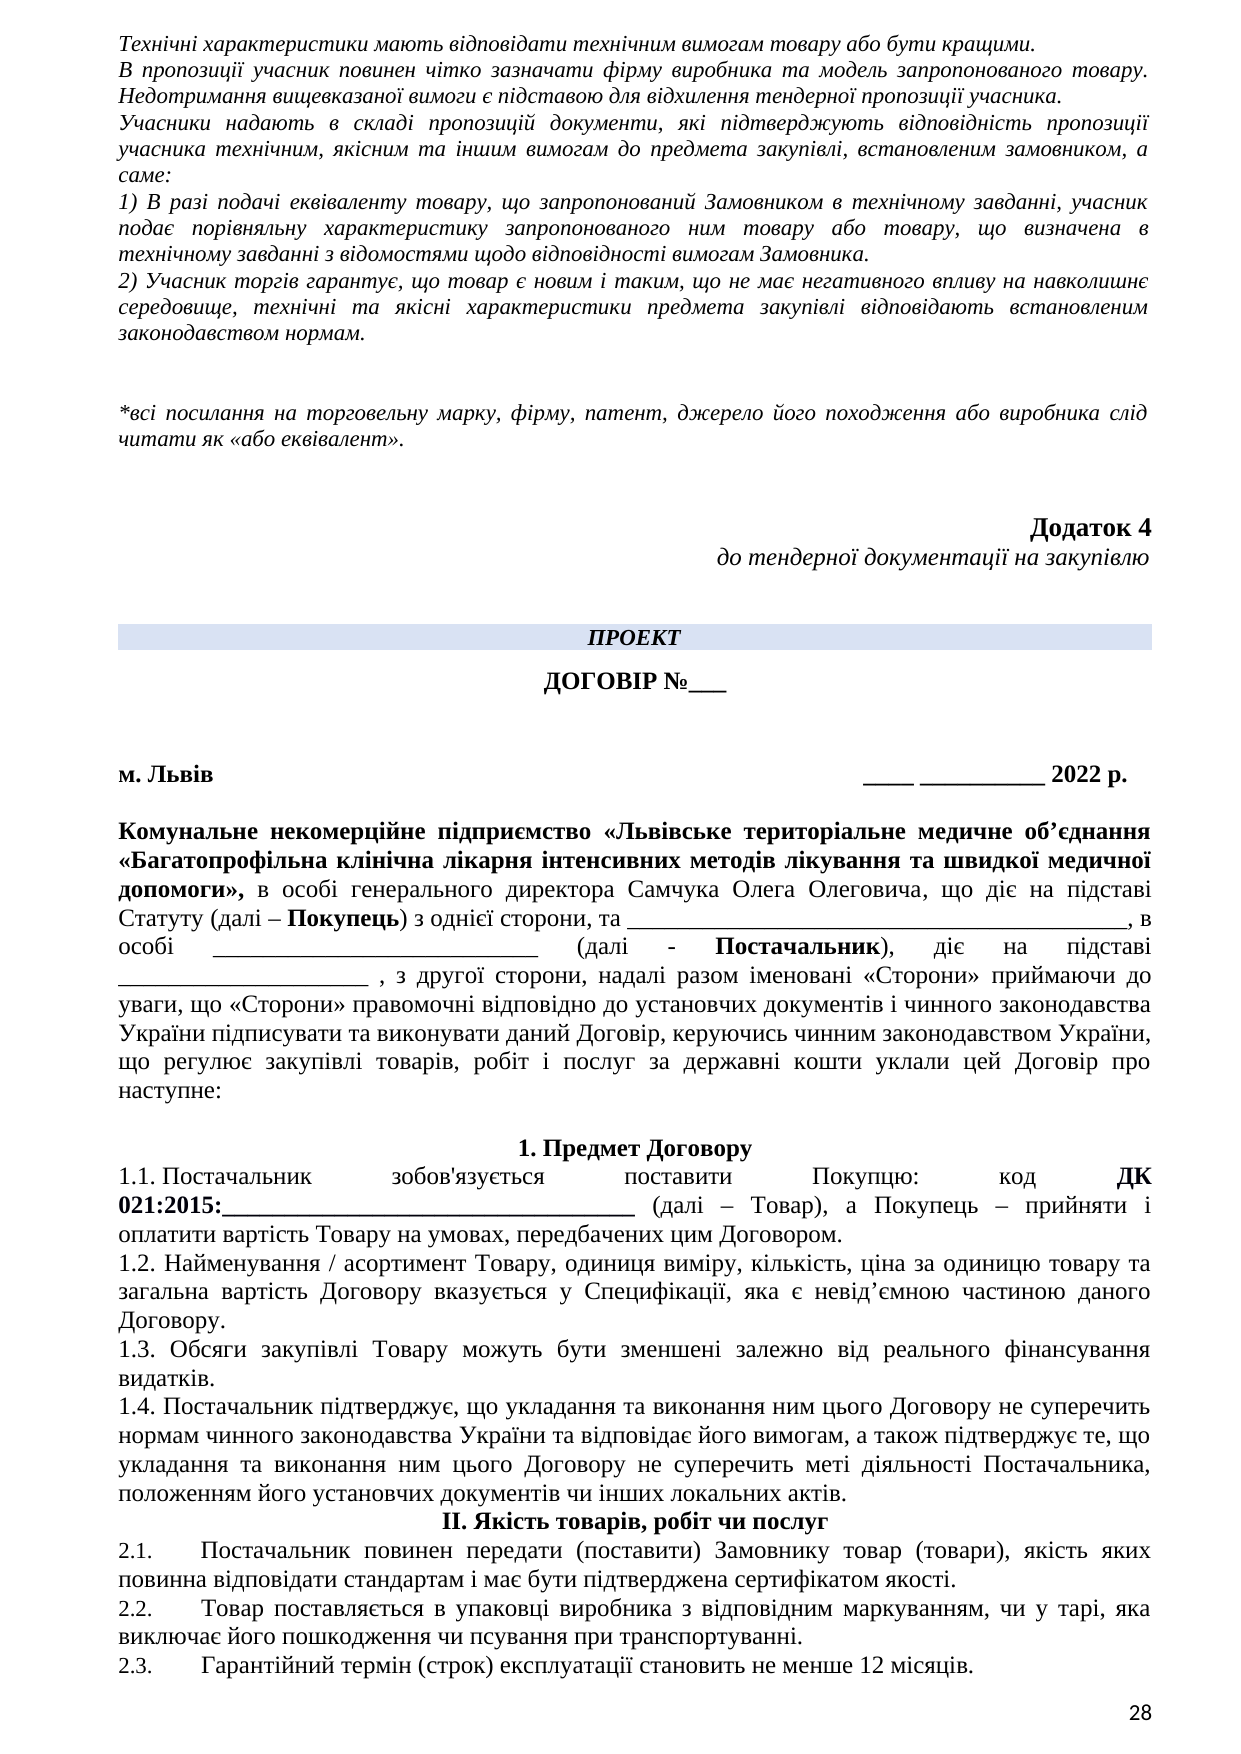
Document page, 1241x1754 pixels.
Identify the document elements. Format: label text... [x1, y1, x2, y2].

list Постачальник повинен передати (поставити) Замовнику товар (товари), якість яких повинна відповідати стандартам і має бути підтверджена сертифікатом якості. [118, 1535, 1152, 1593]
text 1. Предмет Договору [118, 1133, 1152, 1161]
text 1) В разі подачі еквіваленту товару, що запропонований Замовником в технічному завданні, учасник подає порівняльну характеристику запропонованого ним товару або товару, що визначена в технічному завданні з відомостями щодо відповідності вимогам Замовника. [118, 188, 1152, 267]
text Додаток 4 [118, 511, 1152, 542]
text В пропозиції учасник повинен чітко зазначати фірму виробника та модель запропонованого товару. Недотримання вищевказаної вимоги є підставою для відхилення тендерної пропозиції учасника. [118, 56, 1152, 109]
list Товар поставляється в упаковці виробника з відповідним маркуванням, чи у тарі, яка виключає його пошкодження чи псування при транспортуванні. [118, 1593, 1152, 1650]
text 1.4. Постачальник підтверджує, що укладання та виконання ним цього Договору не суперечить нормам чинного законодавства України та відповідає його вимогам, а також підтверджує те, що укладання та виконання ним цього Договору не суперечить меті діяльності Постачальника, положенням його установчих документів чи інших локальних актів. [118, 1391, 1152, 1506]
text ДОГОВІР №___ [118, 666, 1152, 695]
text Учасники надають в складі пропозицій документи, які підтверджують відповідність пропозиції учасника технічним, якісним та іншим вимогам до предмета закупівлі, встановленим замовником, а саме: [118, 109, 1152, 188]
list Гарантійний термін (строк) експлуатації становить не менше 12 місяців. [118, 1650, 1152, 1679]
text II. Якість товарів, робіт чи послуг [118, 1506, 1152, 1535]
text *всі посилання на торговельну марку, фірму, патент, джерело його походження або виробника слід читати як «або еквівалент». [118, 398, 1152, 451]
text Комунальне некомерційне підприємство «Львівське територіальне медичне об’єднання «Багатопрофільна клінічна лікарня інтенсивних методів лікування та швидкої медичної допомоги», в особі генерального директора Самчука Олега Олеговича, що діє на підставі Статуту (далі – Покупець) з однієї сторони, та ________________________________________, в особі __________________________ (далі - Постачальник), діє на підставі ____________________ , з другої сторони, надалі разом іменовані «Сторони» приймаючи до уваги, що «Сторони» правомочні відповідно до установчих документів і чинного законодавства України підписувати та виконувати даний Договір, керуючись чинним законодавством України, що регулює закупівлі товарів, робіт і послуг за державні кошти уклали цей Договір про наступне: [118, 816, 1152, 1104]
text до тендерної документації на закупівлю [118, 542, 1152, 571]
text 2) Учасник торгів гарантує, що товар є новим і таким, що не має негативного впливу на навколишнє середовище, технічні та якісні характеристики предмета закупівлі відповідають встановленим законодавством нормам. [118, 267, 1152, 346]
text 1.3. Обсяги закупівлі Товару можуть бути зменшені залежно від реального фінансування видатків. [118, 1334, 1152, 1391]
text Технічні характеристики мають відповідати технічним вимогам товару або бути кращими. [118, 29, 1152, 56]
text 1.2. Найменування / асортимент Товару, одиниця виміру, кількість, ціна за одиницю товару та загальна вартість Договору вказується у Специфікації, яка є невід’ємною частиною даного Договору. [118, 1248, 1152, 1334]
text м. Львів ____ __________ 2022 р. [118, 759, 1152, 788]
text ПРОЕКТ [118, 624, 1152, 650]
text 1.1. Постачальник зобов'язується поставити Покупцю: код ДК 021:2015:_________________________________ (далі – Товар), а Покупець – прийняти і оплатити вартість Товару на умовах, передбачених цим Договором. [118, 1161, 1152, 1248]
